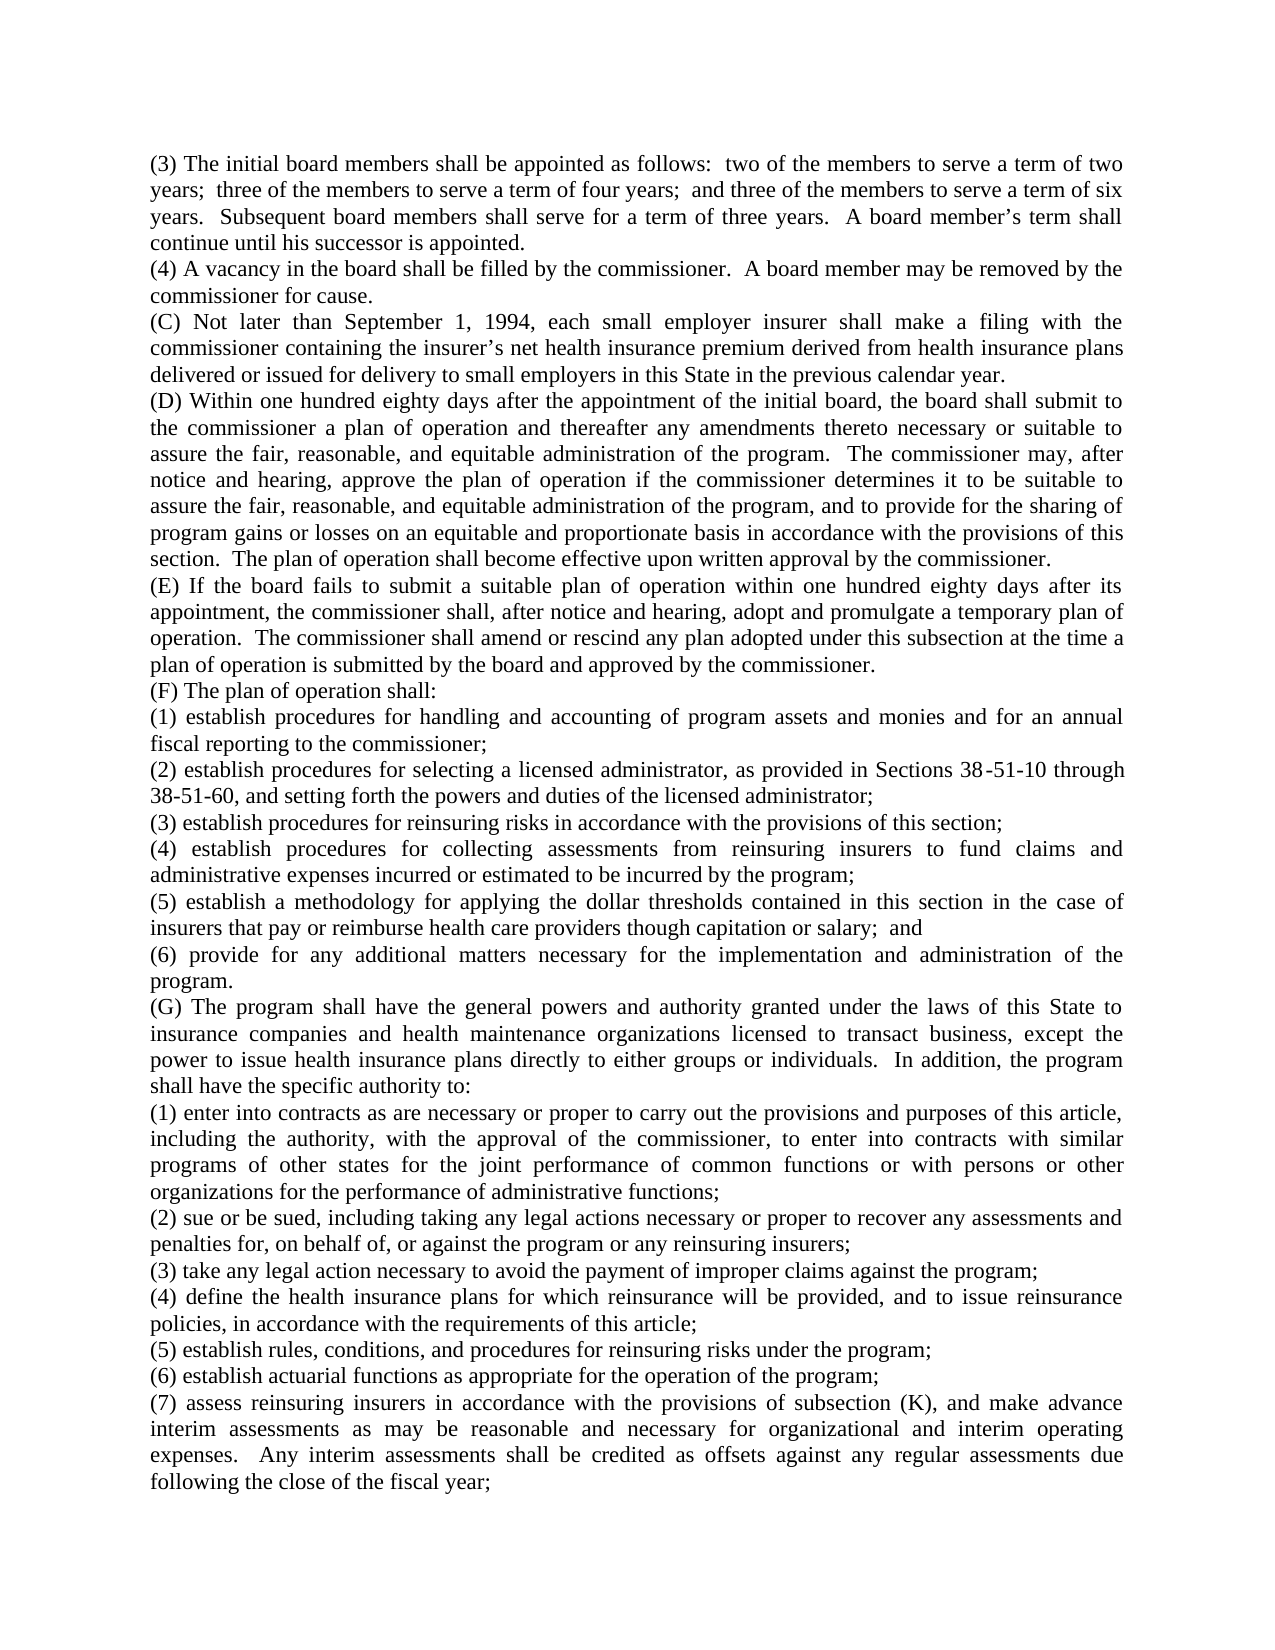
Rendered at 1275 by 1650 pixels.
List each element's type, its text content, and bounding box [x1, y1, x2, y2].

text (7) assess reinsuring insurers in accordance with the provisions of subsection (K), and make advance interim assessments as may be reasonable and necessary for organizational and interim operating expenses. Any interim assessments shall be credited as offsets against any regular assessments due following the close of the fiscal year; [150, 1389, 1125, 1494]
text (4) define the health insurance plans for which reinsurance will be provided, and to issue reinsurance policies, in accordance with the requirements of this article; [150, 1283, 1125, 1336]
text (6) provide for any additional matters necessary for the implementation and administration of the program. [150, 941, 1125, 993]
text (4) A vacancy in the board shall be filled by the commissioner. A board member may be removed by the commissioner for cause. [150, 255, 1125, 308]
text (3) establish procedures for reinsuring risks in accordance with the provisions of this section; [150, 809, 1125, 835]
text (F) The plan of operation shall: [150, 677, 1125, 703]
text (1) enter into contracts as are necessary or proper to carry out the provisions and purposes of this article, including the authority, with the approval of the commissioner, to enter into contracts with similar programs of other states for the joint performance of common functions or with persons or other organizations for the performance of administrative functions; [150, 1099, 1125, 1204]
text (3) The initial board members shall be appointed as follows: two of the members to serve a term of two years; three of the members to serve a term of four years; and three of the members to serve a term of six years. Subsequent board members shall serve for a term of three years. A board member’s term shall continue until his successor is appointed. [150, 150, 1125, 255]
text (2) establish procedures for selecting a licensed administrator, as provided in Sections 38-51-10 through 38-51-60, and setting forth the powers and duties of the licensed administrator; [150, 756, 1125, 809]
text (1) establish procedures for handling and accounting of program assets and monies and for an annual fiscal reporting to the commissioner; [150, 703, 1125, 756]
text (G) The program shall have the general powers and authority granted under the laws of this State to insurance companies and health maintenance organizations licensed to transact business, except the power to issue health insurance plans directly to either groups or individuals. In addition, the program shall have the specific authority to: [150, 993, 1125, 1099]
text (4) establish procedures for collecting assessments from reinsuring insurers to fund claims and administrative expenses incurred or estimated to be incurred by the program; [150, 835, 1125, 888]
text (3) take any legal action necessary to avoid the payment of improper claims against the program; [150, 1257, 1125, 1283]
text (D) Within one hundred eighty days after the appointment of the initial board, the board shall submit to the commissioner a plan of operation and thereafter any amendments thereto necessary or suitable to assure the fair, reasonable, and equitable administration of the program. The commissioner may, after notice and hearing, approve the plan of operation if the commissioner determines it to be suitable to assure the fair, reasonable, and equitable administration of the program, and to provide for the sharing of program gains or losses on an equitable and proportionate basis in accordance with the provisions of this section. The plan of operation shall become effective upon written approval by the commissioner. [150, 387, 1125, 572]
text (C) Not later than September 1, 1994, each small employer insurer shall make a filing with the commissioner containing the insurer’s net health insurance premium derived from health insurance plans delivered or issued for delivery to small employers in this State in the previous calendar year. [150, 308, 1125, 387]
text (5) establish rules, conditions, and procedures for reinsuring risks under the program; [150, 1336, 1125, 1362]
text (6) establish actuarial functions as appropriate for the operation of the program; [150, 1362, 1125, 1389]
text (2) sue or be sued, including taking any legal actions necessary or proper to recover any assessments and penalties for, on behalf of, or against the program or any reinsuring insurers; [150, 1204, 1125, 1257]
text (5) establish a methodology for applying the dollar thresholds contained in this section in the case of insurers that pay or reimburse health care providers though capitation or salary; and [150, 888, 1125, 941]
text (E) If the board fails to submit a suitable plan of operation within one hundred eighty days after its appointment, the commissioner shall, after notice and hearing, adopt and promulgate a temporary plan of operation. The commissioner shall amend or rescind any plan adopted under this subsection at the time a plan of operation is submitted by the board and approved by the commissioner. [150, 572, 1125, 677]
